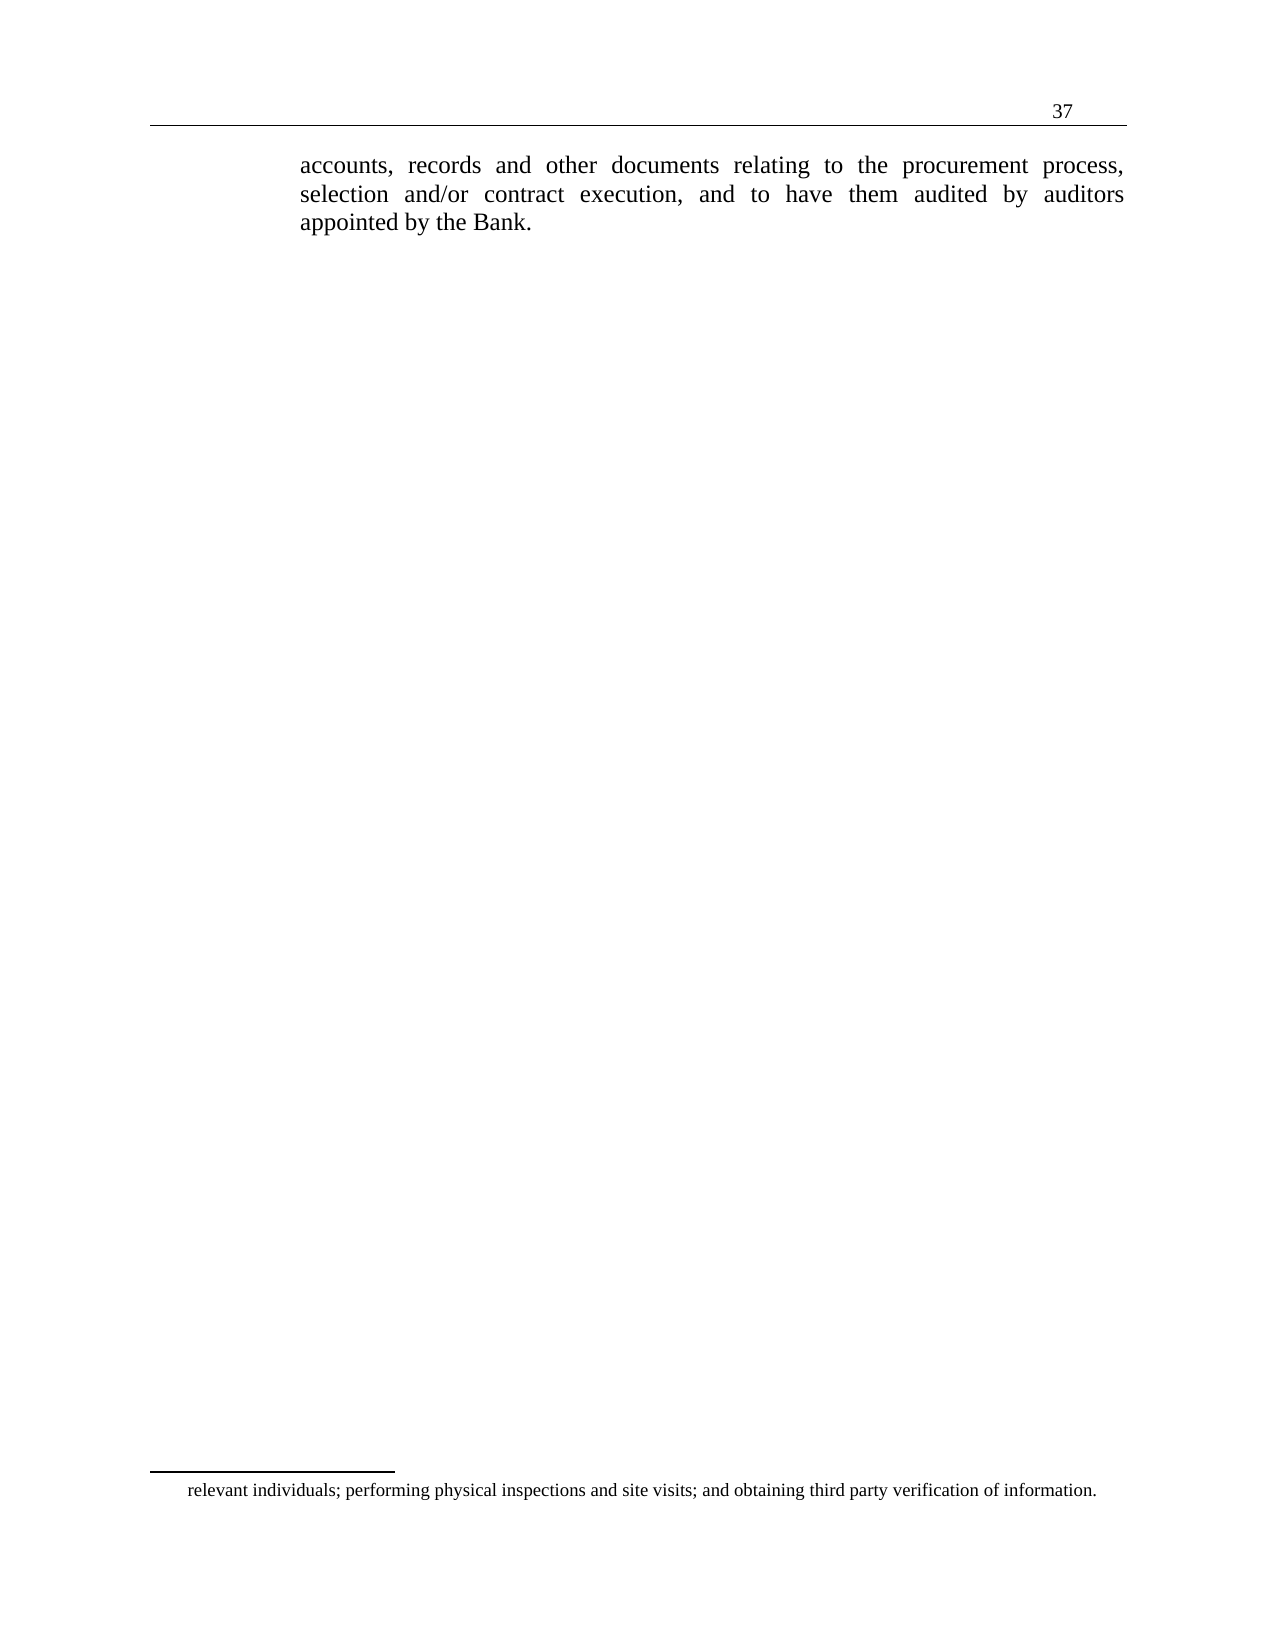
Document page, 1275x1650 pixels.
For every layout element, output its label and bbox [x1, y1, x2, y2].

list [262, 150, 1125, 236]
